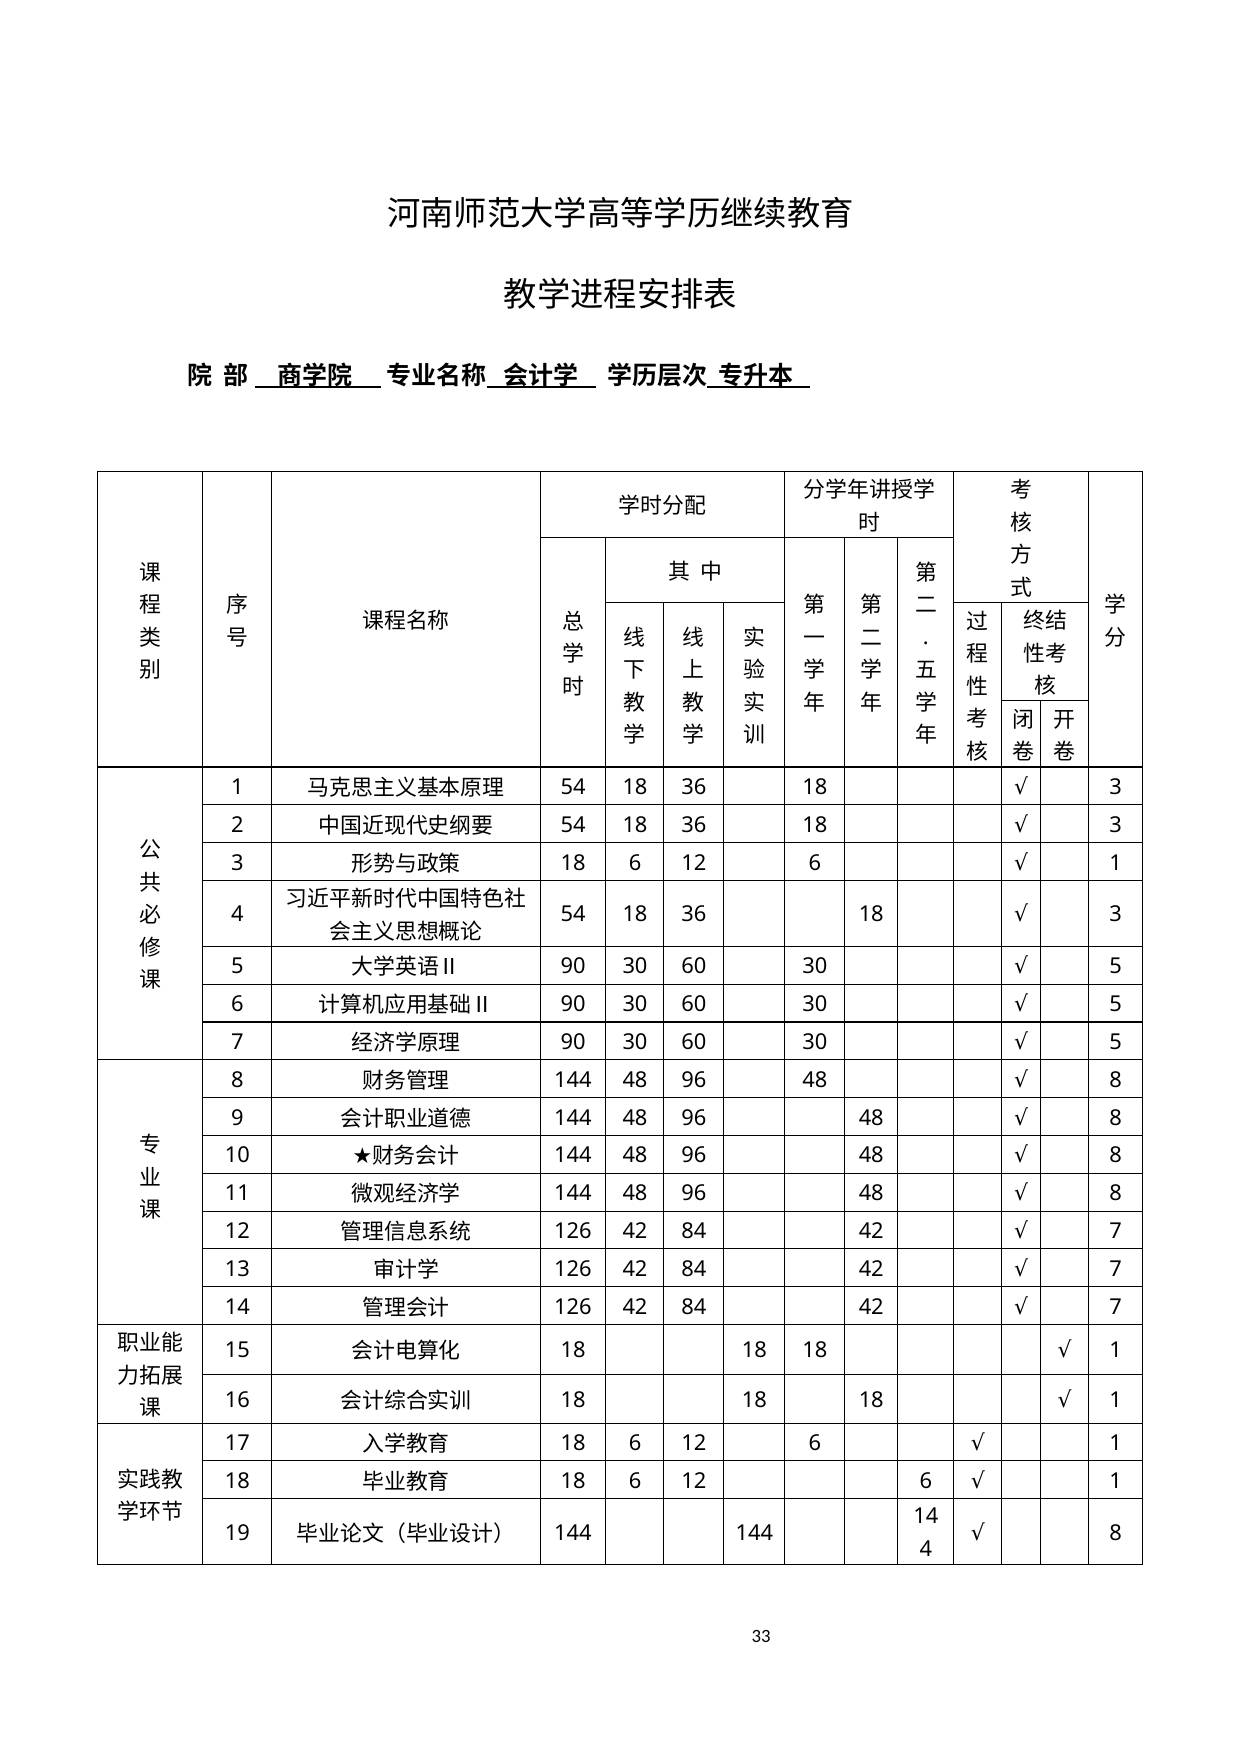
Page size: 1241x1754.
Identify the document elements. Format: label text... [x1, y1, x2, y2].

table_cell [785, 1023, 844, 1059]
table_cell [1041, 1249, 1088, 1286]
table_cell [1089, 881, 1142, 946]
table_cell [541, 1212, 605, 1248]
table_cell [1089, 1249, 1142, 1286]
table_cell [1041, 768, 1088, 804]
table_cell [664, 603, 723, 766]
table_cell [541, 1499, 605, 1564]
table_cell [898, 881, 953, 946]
text 河南师范大学高等学历继续教育 [187, 178, 1053, 243]
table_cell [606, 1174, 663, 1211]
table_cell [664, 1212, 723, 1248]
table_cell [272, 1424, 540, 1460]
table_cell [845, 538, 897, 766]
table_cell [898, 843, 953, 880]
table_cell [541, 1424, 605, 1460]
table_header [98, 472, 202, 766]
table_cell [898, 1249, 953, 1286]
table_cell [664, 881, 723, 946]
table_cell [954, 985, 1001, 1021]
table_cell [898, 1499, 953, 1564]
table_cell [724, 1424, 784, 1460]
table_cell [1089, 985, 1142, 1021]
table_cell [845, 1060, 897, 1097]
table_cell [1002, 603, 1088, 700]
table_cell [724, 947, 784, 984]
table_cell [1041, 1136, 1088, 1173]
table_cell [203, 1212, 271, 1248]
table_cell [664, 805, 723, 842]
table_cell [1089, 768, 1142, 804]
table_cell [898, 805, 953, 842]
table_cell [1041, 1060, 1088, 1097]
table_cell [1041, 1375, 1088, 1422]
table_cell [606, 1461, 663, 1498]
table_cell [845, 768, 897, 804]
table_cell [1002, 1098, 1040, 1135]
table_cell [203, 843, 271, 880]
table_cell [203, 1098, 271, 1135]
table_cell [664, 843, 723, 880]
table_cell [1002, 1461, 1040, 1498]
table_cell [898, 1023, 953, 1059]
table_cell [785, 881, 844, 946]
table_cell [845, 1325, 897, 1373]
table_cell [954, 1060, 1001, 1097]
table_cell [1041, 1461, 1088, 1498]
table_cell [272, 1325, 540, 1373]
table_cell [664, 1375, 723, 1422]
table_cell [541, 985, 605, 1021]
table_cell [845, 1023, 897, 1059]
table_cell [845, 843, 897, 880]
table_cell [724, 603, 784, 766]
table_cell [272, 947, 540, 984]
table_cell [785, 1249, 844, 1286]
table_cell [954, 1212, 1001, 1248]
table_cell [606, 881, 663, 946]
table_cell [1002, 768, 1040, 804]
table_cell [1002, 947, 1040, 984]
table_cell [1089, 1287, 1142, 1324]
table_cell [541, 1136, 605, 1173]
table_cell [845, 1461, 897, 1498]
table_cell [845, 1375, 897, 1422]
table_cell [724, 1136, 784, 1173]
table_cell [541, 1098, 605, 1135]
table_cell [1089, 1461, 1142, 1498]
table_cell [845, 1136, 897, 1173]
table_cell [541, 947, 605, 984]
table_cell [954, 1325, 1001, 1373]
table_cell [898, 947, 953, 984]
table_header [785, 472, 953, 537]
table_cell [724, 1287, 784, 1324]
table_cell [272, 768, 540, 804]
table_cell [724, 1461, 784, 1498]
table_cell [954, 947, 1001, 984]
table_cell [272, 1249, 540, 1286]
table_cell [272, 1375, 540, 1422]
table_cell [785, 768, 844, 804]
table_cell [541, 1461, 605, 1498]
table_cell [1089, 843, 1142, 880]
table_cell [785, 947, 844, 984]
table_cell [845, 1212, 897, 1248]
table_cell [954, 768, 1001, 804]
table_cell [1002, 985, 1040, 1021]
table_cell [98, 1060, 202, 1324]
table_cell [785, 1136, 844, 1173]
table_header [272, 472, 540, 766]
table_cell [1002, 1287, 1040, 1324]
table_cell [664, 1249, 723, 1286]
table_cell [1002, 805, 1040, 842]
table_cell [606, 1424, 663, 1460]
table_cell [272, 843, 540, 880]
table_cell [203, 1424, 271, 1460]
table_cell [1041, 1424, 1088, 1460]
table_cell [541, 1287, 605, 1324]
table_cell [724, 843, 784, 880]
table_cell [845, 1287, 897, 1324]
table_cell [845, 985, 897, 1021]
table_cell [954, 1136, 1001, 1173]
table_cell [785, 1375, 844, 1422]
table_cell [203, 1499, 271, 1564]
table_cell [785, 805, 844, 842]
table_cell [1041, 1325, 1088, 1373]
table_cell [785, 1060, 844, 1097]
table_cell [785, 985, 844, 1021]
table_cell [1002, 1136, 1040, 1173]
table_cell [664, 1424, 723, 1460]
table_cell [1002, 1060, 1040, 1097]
text 教学进程安排表 [187, 259, 1053, 324]
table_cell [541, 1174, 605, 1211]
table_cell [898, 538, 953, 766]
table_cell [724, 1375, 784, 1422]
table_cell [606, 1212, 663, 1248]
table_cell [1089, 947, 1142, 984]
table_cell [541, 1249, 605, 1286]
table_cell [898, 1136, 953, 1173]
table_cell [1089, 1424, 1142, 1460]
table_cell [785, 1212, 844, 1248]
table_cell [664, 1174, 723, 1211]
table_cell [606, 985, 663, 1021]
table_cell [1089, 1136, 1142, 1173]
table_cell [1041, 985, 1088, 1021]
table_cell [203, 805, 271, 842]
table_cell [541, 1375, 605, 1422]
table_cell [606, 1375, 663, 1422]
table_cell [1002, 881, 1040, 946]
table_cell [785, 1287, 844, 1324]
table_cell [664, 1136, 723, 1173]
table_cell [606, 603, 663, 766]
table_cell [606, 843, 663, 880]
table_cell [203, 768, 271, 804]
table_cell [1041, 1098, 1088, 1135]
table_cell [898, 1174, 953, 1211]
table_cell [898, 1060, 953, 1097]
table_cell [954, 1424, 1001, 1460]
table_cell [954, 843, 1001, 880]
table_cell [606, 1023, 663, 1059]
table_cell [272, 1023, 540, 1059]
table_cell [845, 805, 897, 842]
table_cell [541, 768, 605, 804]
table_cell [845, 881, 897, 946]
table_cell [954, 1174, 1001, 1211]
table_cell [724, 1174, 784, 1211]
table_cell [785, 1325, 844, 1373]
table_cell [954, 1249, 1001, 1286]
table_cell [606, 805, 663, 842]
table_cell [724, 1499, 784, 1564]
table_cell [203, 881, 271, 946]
text 院 部 商学院 专业名称 会计学 学历层次 专升本 [187, 341, 1053, 406]
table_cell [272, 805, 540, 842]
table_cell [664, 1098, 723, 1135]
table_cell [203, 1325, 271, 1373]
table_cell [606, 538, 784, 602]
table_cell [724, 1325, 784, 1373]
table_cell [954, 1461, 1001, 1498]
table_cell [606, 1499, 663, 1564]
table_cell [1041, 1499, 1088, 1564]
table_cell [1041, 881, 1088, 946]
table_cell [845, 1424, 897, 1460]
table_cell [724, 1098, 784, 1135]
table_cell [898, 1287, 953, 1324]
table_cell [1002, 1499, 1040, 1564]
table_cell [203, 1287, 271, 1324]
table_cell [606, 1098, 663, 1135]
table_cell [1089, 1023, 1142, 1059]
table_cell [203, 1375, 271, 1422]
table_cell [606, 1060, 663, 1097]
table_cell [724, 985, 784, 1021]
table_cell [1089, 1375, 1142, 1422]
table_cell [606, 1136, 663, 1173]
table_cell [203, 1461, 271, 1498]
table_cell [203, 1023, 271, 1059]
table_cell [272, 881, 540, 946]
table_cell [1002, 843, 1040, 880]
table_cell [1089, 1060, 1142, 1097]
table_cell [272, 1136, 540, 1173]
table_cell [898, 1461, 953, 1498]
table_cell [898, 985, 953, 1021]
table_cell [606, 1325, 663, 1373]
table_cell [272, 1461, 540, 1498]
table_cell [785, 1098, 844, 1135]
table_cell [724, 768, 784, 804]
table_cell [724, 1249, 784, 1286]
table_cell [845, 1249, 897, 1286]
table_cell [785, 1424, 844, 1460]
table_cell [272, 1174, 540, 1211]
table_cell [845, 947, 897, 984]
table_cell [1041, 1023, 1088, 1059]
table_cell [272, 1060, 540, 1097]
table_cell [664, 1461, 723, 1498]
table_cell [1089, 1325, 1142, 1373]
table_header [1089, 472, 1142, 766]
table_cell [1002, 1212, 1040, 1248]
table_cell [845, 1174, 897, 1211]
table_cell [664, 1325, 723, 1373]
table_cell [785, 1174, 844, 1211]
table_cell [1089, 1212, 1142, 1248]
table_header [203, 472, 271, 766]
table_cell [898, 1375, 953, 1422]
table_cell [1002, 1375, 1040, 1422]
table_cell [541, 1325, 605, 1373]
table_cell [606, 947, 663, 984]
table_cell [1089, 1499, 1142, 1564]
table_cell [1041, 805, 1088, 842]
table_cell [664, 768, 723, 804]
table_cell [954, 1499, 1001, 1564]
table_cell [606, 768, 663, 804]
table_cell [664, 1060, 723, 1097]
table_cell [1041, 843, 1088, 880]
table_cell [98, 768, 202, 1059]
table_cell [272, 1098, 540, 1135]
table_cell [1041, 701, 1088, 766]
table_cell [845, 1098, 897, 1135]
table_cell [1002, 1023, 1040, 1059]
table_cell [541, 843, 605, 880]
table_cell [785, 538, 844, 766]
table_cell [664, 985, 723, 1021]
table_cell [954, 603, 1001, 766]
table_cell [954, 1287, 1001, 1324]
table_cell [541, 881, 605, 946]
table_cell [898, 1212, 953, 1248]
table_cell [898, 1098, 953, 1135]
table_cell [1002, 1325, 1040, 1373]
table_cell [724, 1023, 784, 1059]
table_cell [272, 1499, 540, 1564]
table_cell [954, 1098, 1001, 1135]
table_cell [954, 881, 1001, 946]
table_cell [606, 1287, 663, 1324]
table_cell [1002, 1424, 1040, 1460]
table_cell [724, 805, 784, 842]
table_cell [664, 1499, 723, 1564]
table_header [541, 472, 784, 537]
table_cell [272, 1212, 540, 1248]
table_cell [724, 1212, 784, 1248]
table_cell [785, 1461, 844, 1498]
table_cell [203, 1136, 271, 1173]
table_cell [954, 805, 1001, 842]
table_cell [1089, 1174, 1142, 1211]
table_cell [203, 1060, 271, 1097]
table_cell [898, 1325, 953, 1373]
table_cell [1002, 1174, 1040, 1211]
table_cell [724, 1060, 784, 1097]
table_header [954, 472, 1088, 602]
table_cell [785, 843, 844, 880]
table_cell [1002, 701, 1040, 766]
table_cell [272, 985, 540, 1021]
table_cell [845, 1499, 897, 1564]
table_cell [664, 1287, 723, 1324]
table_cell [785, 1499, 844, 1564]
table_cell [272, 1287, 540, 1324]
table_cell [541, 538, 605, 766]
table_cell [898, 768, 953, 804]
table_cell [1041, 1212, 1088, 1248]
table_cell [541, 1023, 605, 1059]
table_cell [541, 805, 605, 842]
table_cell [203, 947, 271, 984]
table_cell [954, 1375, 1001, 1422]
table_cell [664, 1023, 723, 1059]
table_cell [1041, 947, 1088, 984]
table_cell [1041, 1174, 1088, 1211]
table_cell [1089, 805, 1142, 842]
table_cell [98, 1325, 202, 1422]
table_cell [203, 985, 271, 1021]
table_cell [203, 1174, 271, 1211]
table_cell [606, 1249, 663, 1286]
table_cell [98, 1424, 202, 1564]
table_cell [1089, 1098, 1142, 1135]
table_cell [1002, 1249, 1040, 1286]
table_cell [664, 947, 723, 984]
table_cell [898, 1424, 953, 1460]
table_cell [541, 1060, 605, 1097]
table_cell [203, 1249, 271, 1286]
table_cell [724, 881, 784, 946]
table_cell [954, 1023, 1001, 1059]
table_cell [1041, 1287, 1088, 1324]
